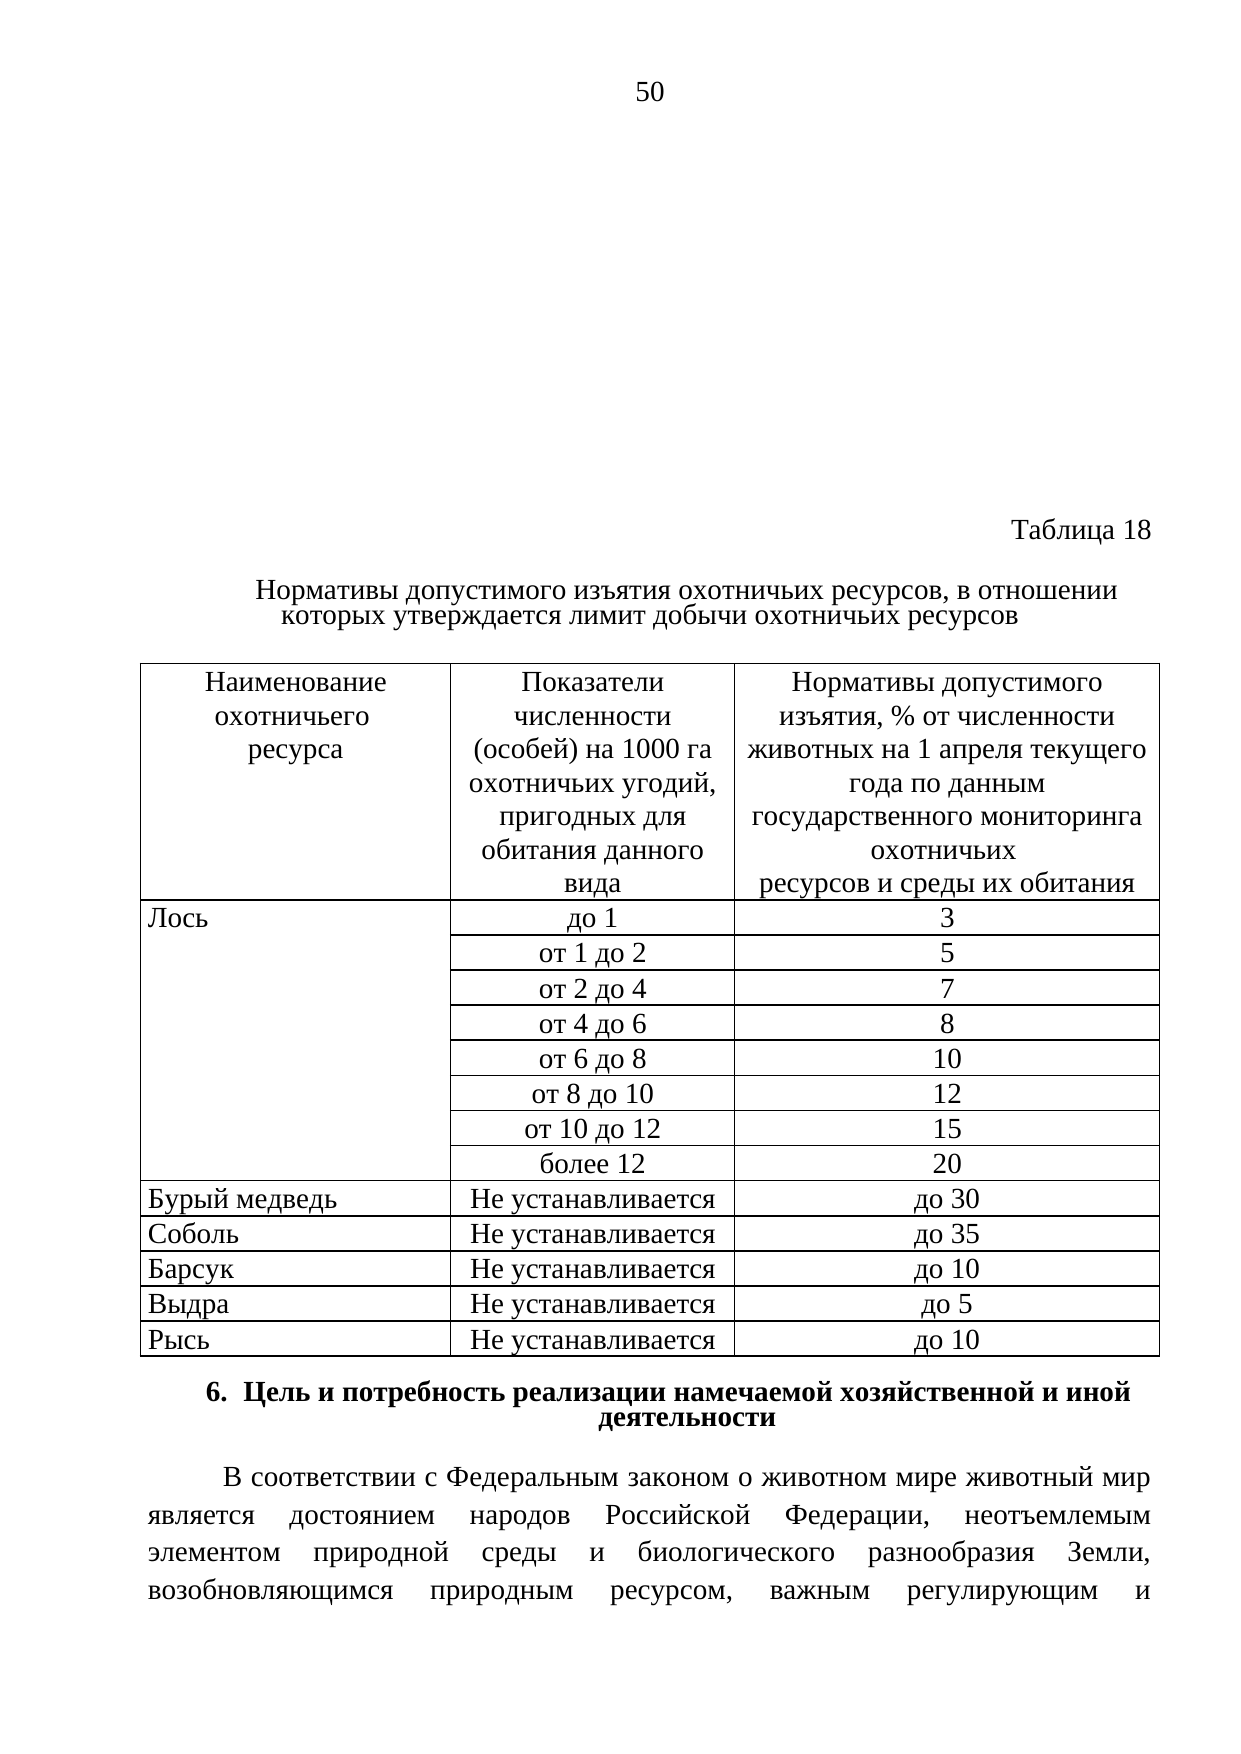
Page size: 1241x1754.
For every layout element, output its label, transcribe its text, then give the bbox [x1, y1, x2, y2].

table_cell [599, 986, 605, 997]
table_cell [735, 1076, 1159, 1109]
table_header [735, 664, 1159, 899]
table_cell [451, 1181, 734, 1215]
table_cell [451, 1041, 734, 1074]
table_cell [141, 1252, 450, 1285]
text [148, 1457, 1152, 1607]
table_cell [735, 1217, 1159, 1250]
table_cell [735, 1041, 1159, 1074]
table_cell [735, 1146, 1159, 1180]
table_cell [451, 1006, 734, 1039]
list Цель и потребность реализации намечаемой хозяйственной и иной деятельности [185, 1382, 1152, 1432]
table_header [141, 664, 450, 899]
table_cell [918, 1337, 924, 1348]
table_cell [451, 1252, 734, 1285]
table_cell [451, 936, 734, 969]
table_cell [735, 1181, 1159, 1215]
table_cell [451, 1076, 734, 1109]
text Нормативы допустимого изъятия охотничьих ресурсов, в отношении которых утверждается лимит добычи охотничьих ресурсов [148, 579, 1152, 629]
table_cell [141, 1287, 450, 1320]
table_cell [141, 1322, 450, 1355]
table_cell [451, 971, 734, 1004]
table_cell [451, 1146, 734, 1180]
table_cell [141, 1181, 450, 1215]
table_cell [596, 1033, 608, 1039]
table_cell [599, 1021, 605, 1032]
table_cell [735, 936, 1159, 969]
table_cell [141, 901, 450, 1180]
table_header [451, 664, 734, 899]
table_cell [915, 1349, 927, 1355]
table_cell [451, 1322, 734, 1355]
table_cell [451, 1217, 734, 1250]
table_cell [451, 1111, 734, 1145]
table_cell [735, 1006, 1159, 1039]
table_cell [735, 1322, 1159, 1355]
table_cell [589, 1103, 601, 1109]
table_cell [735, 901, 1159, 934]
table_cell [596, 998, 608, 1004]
text Таблица 18 [148, 512, 1152, 546]
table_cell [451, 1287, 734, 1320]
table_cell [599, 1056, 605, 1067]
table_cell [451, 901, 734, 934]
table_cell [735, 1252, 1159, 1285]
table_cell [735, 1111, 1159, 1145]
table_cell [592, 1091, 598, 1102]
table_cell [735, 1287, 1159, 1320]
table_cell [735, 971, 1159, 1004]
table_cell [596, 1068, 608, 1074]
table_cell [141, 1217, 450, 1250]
